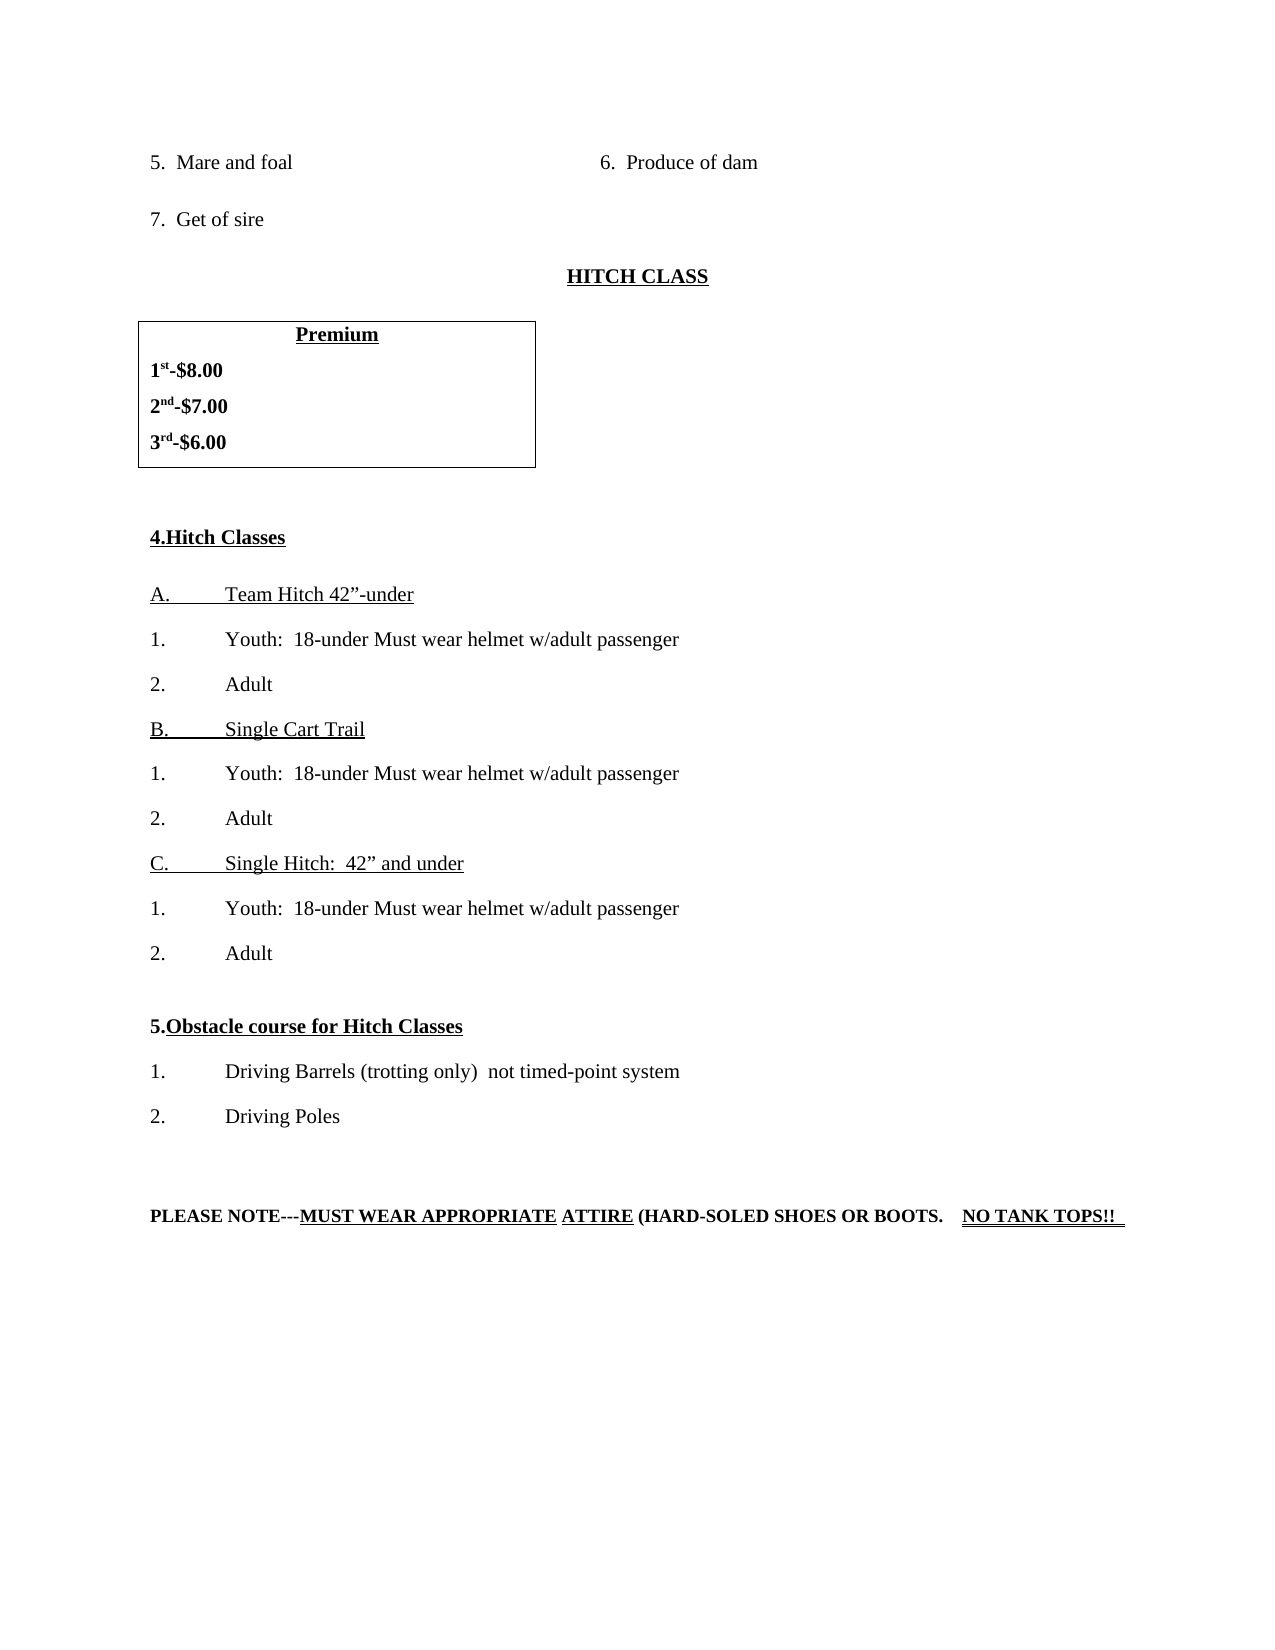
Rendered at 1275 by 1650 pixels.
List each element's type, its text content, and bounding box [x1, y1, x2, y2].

text 5. Mare and foal 6. Produce of dam [150, 150, 1125, 174]
text 1. Youth: 18-under Must wear helmet w/adult passenger [150, 896, 1125, 920]
text B. Single Cart Trail [150, 716, 1125, 741]
text 4.Hitch Classes [150, 525, 1125, 549]
text 1. Driving Barrels (trotting only) not timed-point system [150, 1059, 1125, 1083]
text 1. Youth: 18-under Must wear helmet w/adult passenger [150, 761, 1125, 785]
text PLEASE NOTE---MUST WEAR APPROPRIATE ATTIRE (HARD-SOLED SHOES OR BOOTS. NO TANK TOPS!! [150, 1205, 1125, 1227]
text 2. Adult [150, 806, 1125, 830]
text A. Team Hitch 42”-under [150, 582, 1125, 606]
text 2. Adult [150, 672, 1125, 696]
text C. Single Hitch: 42” and under [150, 851, 1125, 875]
text HITCH CLASS [150, 264, 1125, 288]
table_header Premium 1st-$8.00 2nd-$7.00 3rd-$6.00 [139, 322, 535, 467]
text 2. Driving Poles [150, 1104, 1125, 1128]
text 2. Adult [150, 941, 1125, 993]
text 1. Youth: 18-under Must wear helmet w/adult passenger [150, 627, 1125, 651]
text 5.Obstacle course for Hitch Classes [150, 1014, 1125, 1038]
text 7. Get of sire [150, 207, 1125, 231]
